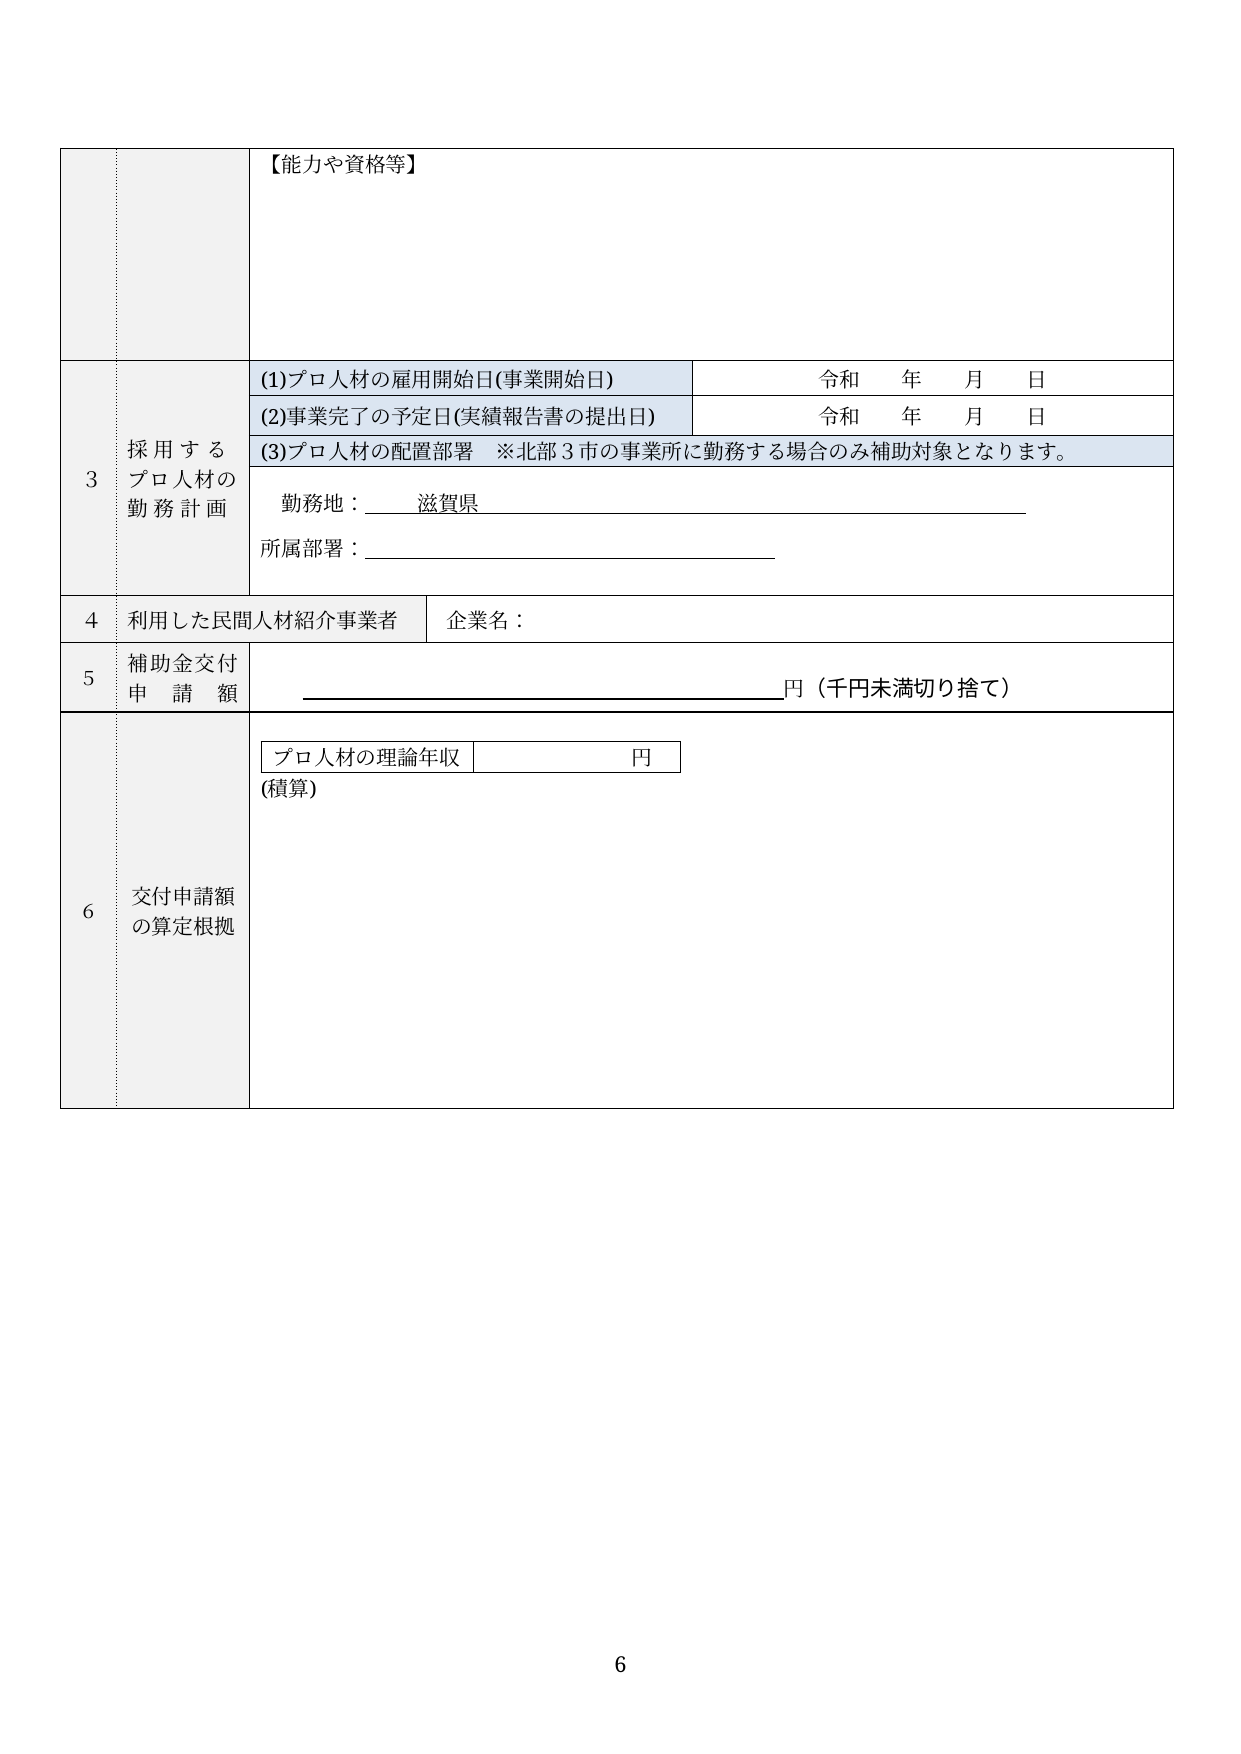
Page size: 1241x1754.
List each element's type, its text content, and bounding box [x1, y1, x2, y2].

table_cell 利用した民間人材紹介事業者 [116, 596, 426, 642]
table_cell 【能力や資格等】 [250, 149, 1173, 360]
table_cell 交付申請額の算定根拠 [116, 713, 249, 1108]
table_cell 企業名： [427, 596, 1173, 642]
table_cell (2)事業完了の予定日(実績報告書の提出日) [250, 396, 692, 435]
table_cell 補助金交付 申請額 [116, 643, 249, 711]
table_cell ５ [61, 643, 116, 711]
table_cell 勤務地： 滋賀県 所属部署： [250, 467, 1173, 595]
table_cell 採用する プロ人材の 勤務計画 [116, 361, 249, 595]
table_cell (積算) [250, 713, 1173, 1108]
table_cell ３ [61, 361, 116, 595]
table_cell ４ [61, 596, 116, 642]
table_cell ６ [61, 713, 116, 1108]
table_cell 令和 年 月 日 [693, 361, 1173, 395]
table_cell 令和 年 月 日 [693, 396, 1173, 435]
table_cell 円（千円未満切り捨て） [250, 643, 1173, 711]
table_cell (1)プロ人材の雇用開始日(事業開始日) [250, 361, 692, 395]
table_cell (3)プロ人材の配置部署 ※北部３市の事業所に勤務する場合のみ補助対象となります。 [250, 436, 1173, 466]
